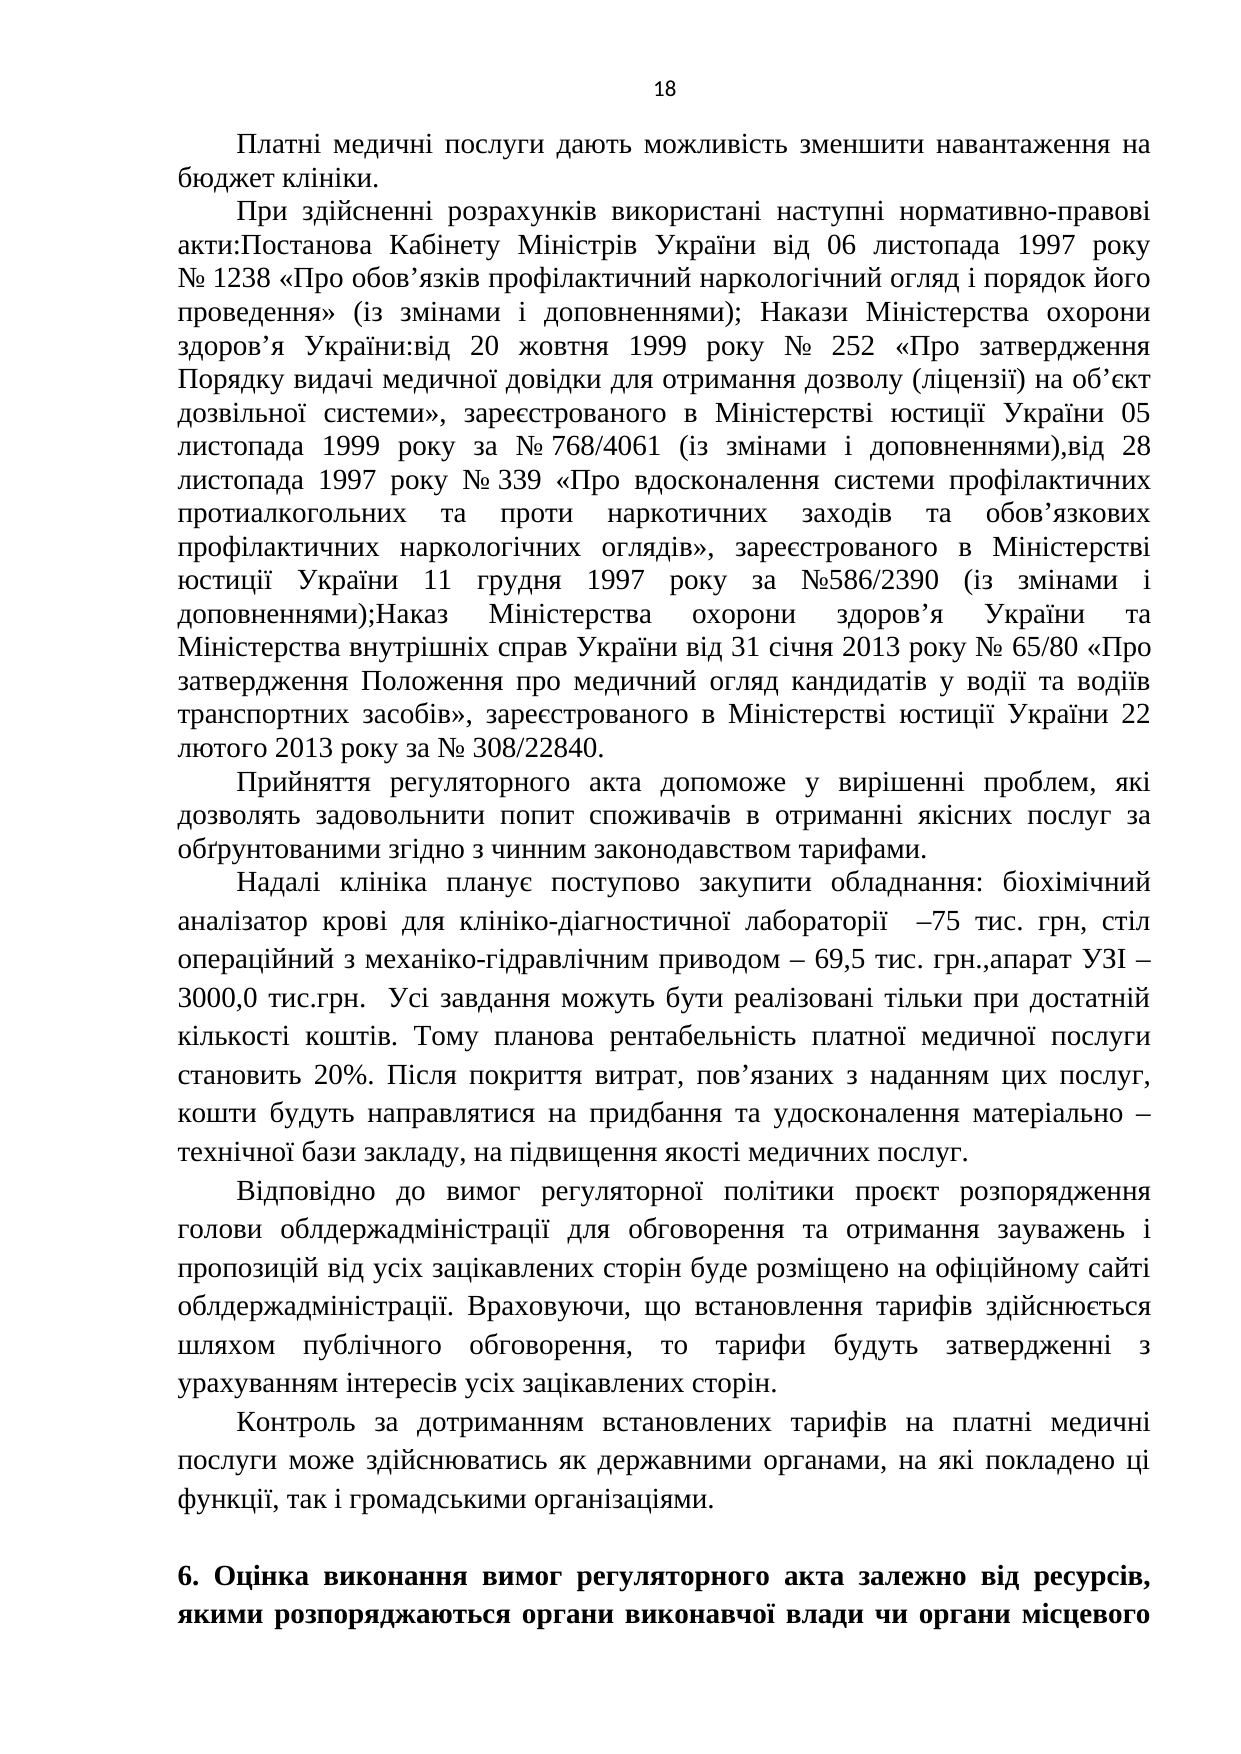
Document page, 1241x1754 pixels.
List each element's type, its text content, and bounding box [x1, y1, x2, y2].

text Платні медичні послуги дають можливість зменшити навантаження на бюджет клініки. [177, 126, 1152, 193]
text Надалі клініка планує поступово закупити обладнання: біохімічний аналізатор крові для клініко-діагностичної лабораторії –75 тис. грн, стіл операційний з механіко-гідравлічним приводом – 69,5 тис. грн.,апарат УЗІ – 3000,0 тис.грн. Усі завдання можуть бути реалізовані тільки при достатній кількості коштів. Тому планова рентабельність платної медичної послуги становить 20%. Після покриття витрат, пов’язаних з наданням цих послуг, кошти будуть направлятися на придбання та удосконалення матеріально – технічної бази закладу, на підвищення якості медичних послуг. [177, 864, 1152, 1168]
text Контроль за дотриманням встановлених тарифів на платні медичні послуги може здійснюватись як державними органами, на які покладено ці функції, так і громадськими організаціями. [177, 1404, 1152, 1514]
text При здійсненні розрахунків використані наступні нормативно-правові акти:Постанова Кабінету Міністрів України від 06 листопада 1997 року № 1238 «Про обов’язків профілактичний наркологічний огляд і порядок його проведення» (із змінами і доповненнями); Накази Міністерства охорони здоров’я України:від 20 жовтня 1999 року № 252 «Про затвердження Порядку видачі медичної довідки для отримання дозволу (ліцензії) на об’єкт дозвільної системи», зареєстрованого в Міністерстві юстиції України 05 листопада 1999 року за № 768/4061 (із змінами і доповненнями),від 28 листопада 1997 року № 339 «Про вдосконалення системи профілактичних протиалкогольних та проти наркотичних заходів та обов’язкових профілактичних наркологічних оглядів», зареєстрованого в Міністерстві юстиції України 11 грудня 1997 року за №586/2390 (із змінами і доповненнями);Наказ Міністерства охорони здоров’я України та Міністерства внутрішніх справ України від 31 січня 2013 року № 65/80 «Про затвердження Положення про медичний огляд кандидатів у водії та водіїв транспортних засобів», зареєстрованого в Міністерстві юстиції України 22 лютого 2013 року за № 308/22840. [177, 193, 1152, 764]
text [177, 1558, 1152, 1630]
text Прийняття регуляторного акта допоможе у вирішенні проблем, які дозволять задовольнити попит споживачів в отриманні якісних послуг за обґрунтованими згідно з чинним законодавством тарифами. [177, 764, 1152, 864]
text Відповідно до вимог регуляторної політики проєкт розпорядження голови облдержадміністрації для обговорення та отримання зауважень і пропозицій від усіх зацікавлених сторін буде розміщено на офіційному сайті облдержадміністрації. Враховуючи, що встановлення тарифів здійснюється шляхом публічного обговорення, то тарифи будуть затвердженні з урахуванням інтересів усіх зацікавлених сторін. [177, 1173, 1152, 1399]
